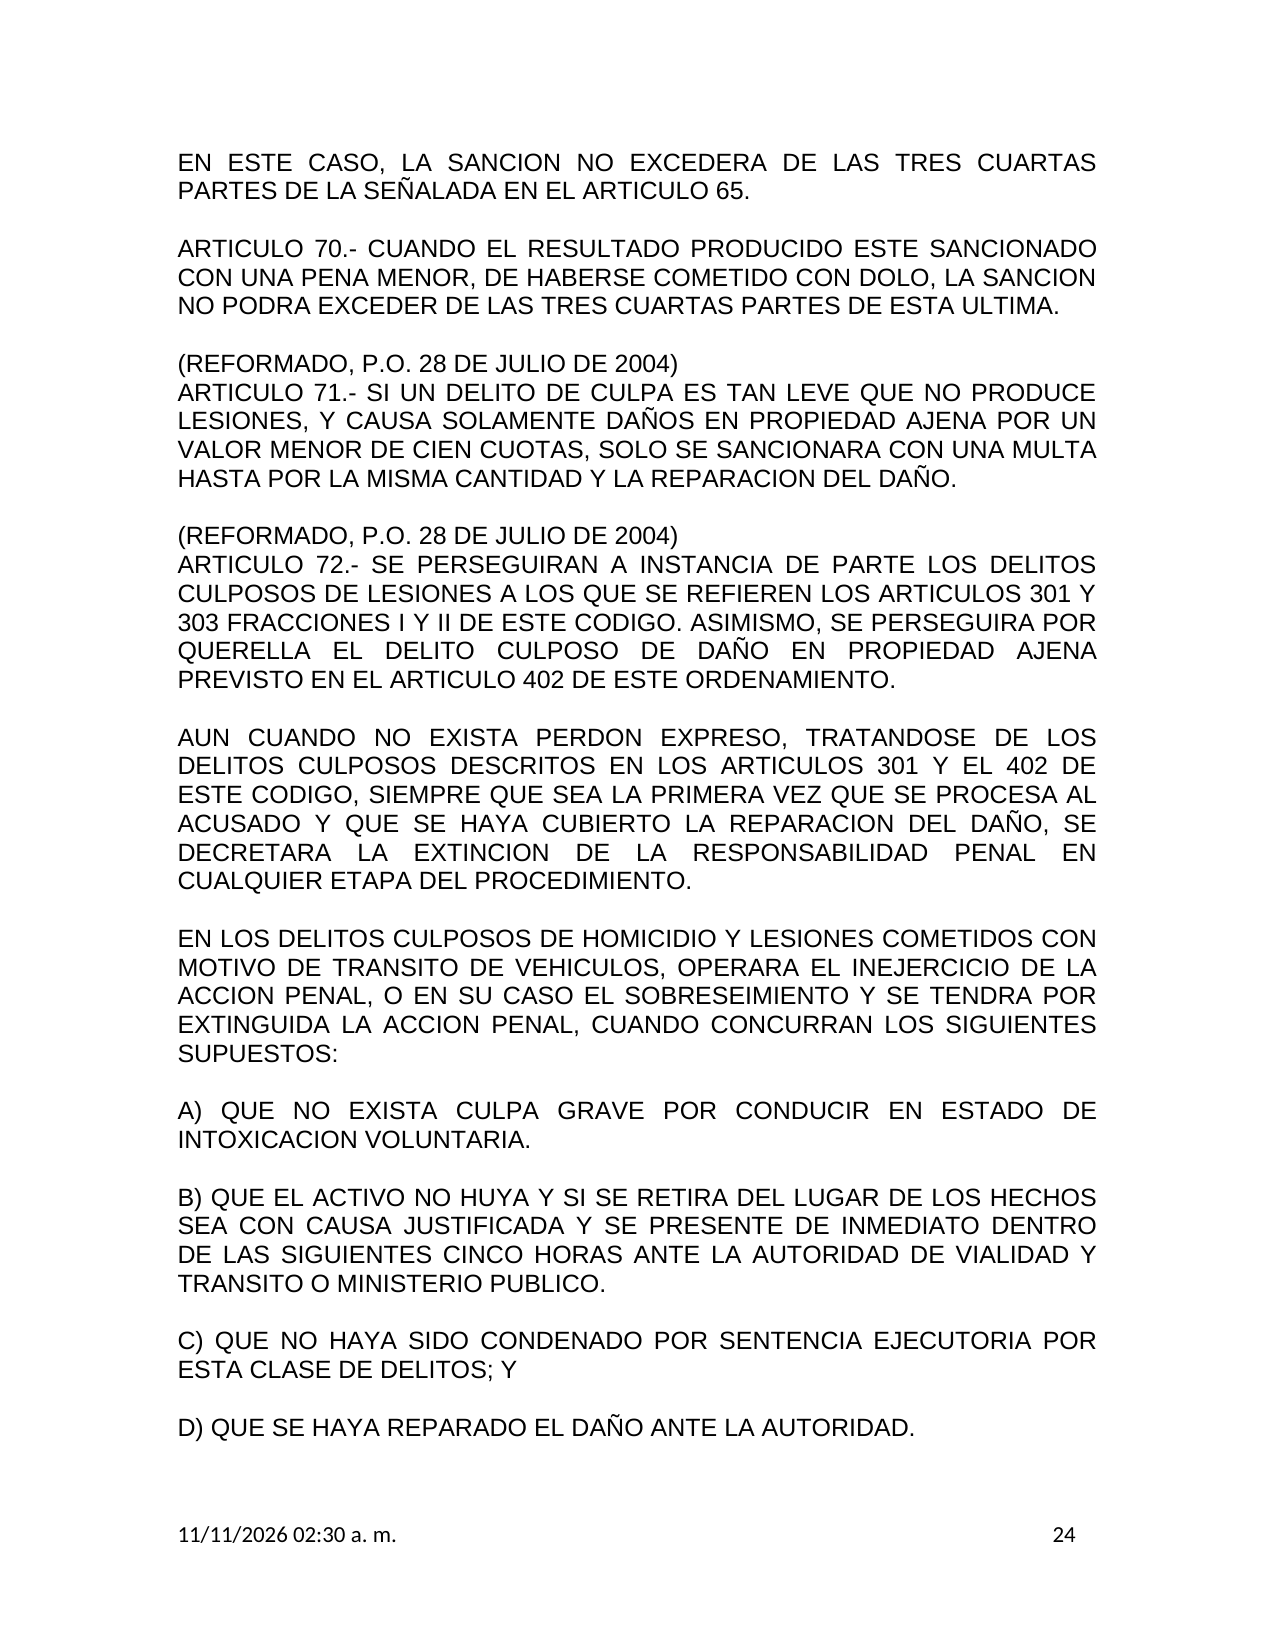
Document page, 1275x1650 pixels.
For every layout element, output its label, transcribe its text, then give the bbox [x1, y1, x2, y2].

text ARTICULO 70.- CUANDO EL RESULTADO PRODUCIDO ESTE SANCIONADO CON UNA PENA MENOR, DE HABERSE COMETIDO CON DOLO, LA SANCION NO PODRA EXCEDER DE LAS TRES CUARTAS PARTES DE ESTA ULTIMA. [177, 234, 1098, 320]
text AUN CUANDO NO EXISTA PERDON EXPRESO, TRATANDOSE DE LOS DELITOS CULPOSOS DESCRITOS EN LOS ARTICULOS 301 Y EL 402 DE ESTE CODIGO, SIEMPRE QUE SEA LA PRIMERA VEZ QUE SE PROCESA AL ACUSADO Y QUE SE HAYA CUBIERTO LA REPARACION DEL DAÑO, SE DECRETARA LA EXTINCION DE LA RESPONSABILIDAD PENAL EN CUALQUIER ETAPA DEL PROCEDIMIENTO. [177, 723, 1098, 895]
text D) QUE SE HAYA REPARADO EL DAÑO ANTE LA AUTORIDAD. [177, 1413, 1098, 1441]
text EN LOS DELITOS CULPOSOS DE HOMICIDIO Y LESIONES COMETIDOS CON MOTIVO DE TRANSITO DE VEHICULOS, OPERARA EL INEJERCICIO DE LA ACCION PENAL, O EN SU CASO EL SOBRESEIMIENTO Y SE TENDRA POR EXTINGUIDA LA ACCION PENAL, CUANDO CONCURRAN LOS SIGUIENTES SUPUESTOS: [177, 924, 1098, 1068]
text (REFORMADO, P.O. 28 DE JULIO DE 2004) [177, 349, 1098, 378]
text C) QUE NO HAYA SIDO CONDENADO POR SENTENCIA EJECUTORIA POR ESTA CLASE DE DELITOS; Y [177, 1326, 1098, 1384]
text ARTICULO 72.- SE PERSEGUIRAN A INSTANCIA DE PARTE LOS DELITOS CULPOSOS DE LESIONES A LOS QUE SE REFIEREN LOS ARTICULOS 301 Y 303 FRACCIONES I Y II DE ESTE CODIGO. ASIMISMO, SE PERSEGUIRA POR QUERELLA EL DELITO CULPOSO DE DAÑO EN PROPIEDAD AJENA PREVISTO EN EL ARTICULO 402 DE ESTE ORDENAMIENTO. [177, 550, 1098, 694]
text (REFORMADO, P.O. 28 DE JULIO DE 2004) [177, 521, 1098, 550]
text ARTICULO 71.- SI UN DELITO DE CULPA ES TAN LEVE QUE NO PRODUCE LESIONES, Y CAUSA SOLAMENTE DAÑOS EN PROPIEDAD AJENA POR UN VALOR MENOR DE CIEN CUOTAS, SOLO SE SANCIONARA CON UNA MULTA HASTA POR LA MISMA CANTIDAD Y LA REPARACION DEL DAÑO. [177, 378, 1098, 493]
text EN ESTE CASO, LA SANCION NO EXCEDERA DE LAS TRES CUARTAS PARTES DE LA SEÑALADA EN EL ARTICULO 65. [177, 148, 1098, 205]
text A) QUE NO EXISTA CULPA GRAVE POR CONDUCIR EN ESTADO DE INTOXICACION VOLUNTARIA. [177, 1096, 1098, 1154]
text B) QUE EL ACTIVO NO HUYA Y SI SE RETIRA DEL LUGAR DE LOS HECHOS SEA CON CAUSA JUSTIFICADA Y SE PRESENTE DE INMEDIATO DENTRO DE LAS SIGUIENTES CINCO HORAS ANTE LA AUTORIDAD DE VIALIDAD Y TRANSITO O MINISTERIO PUBLICO. [177, 1183, 1098, 1298]
